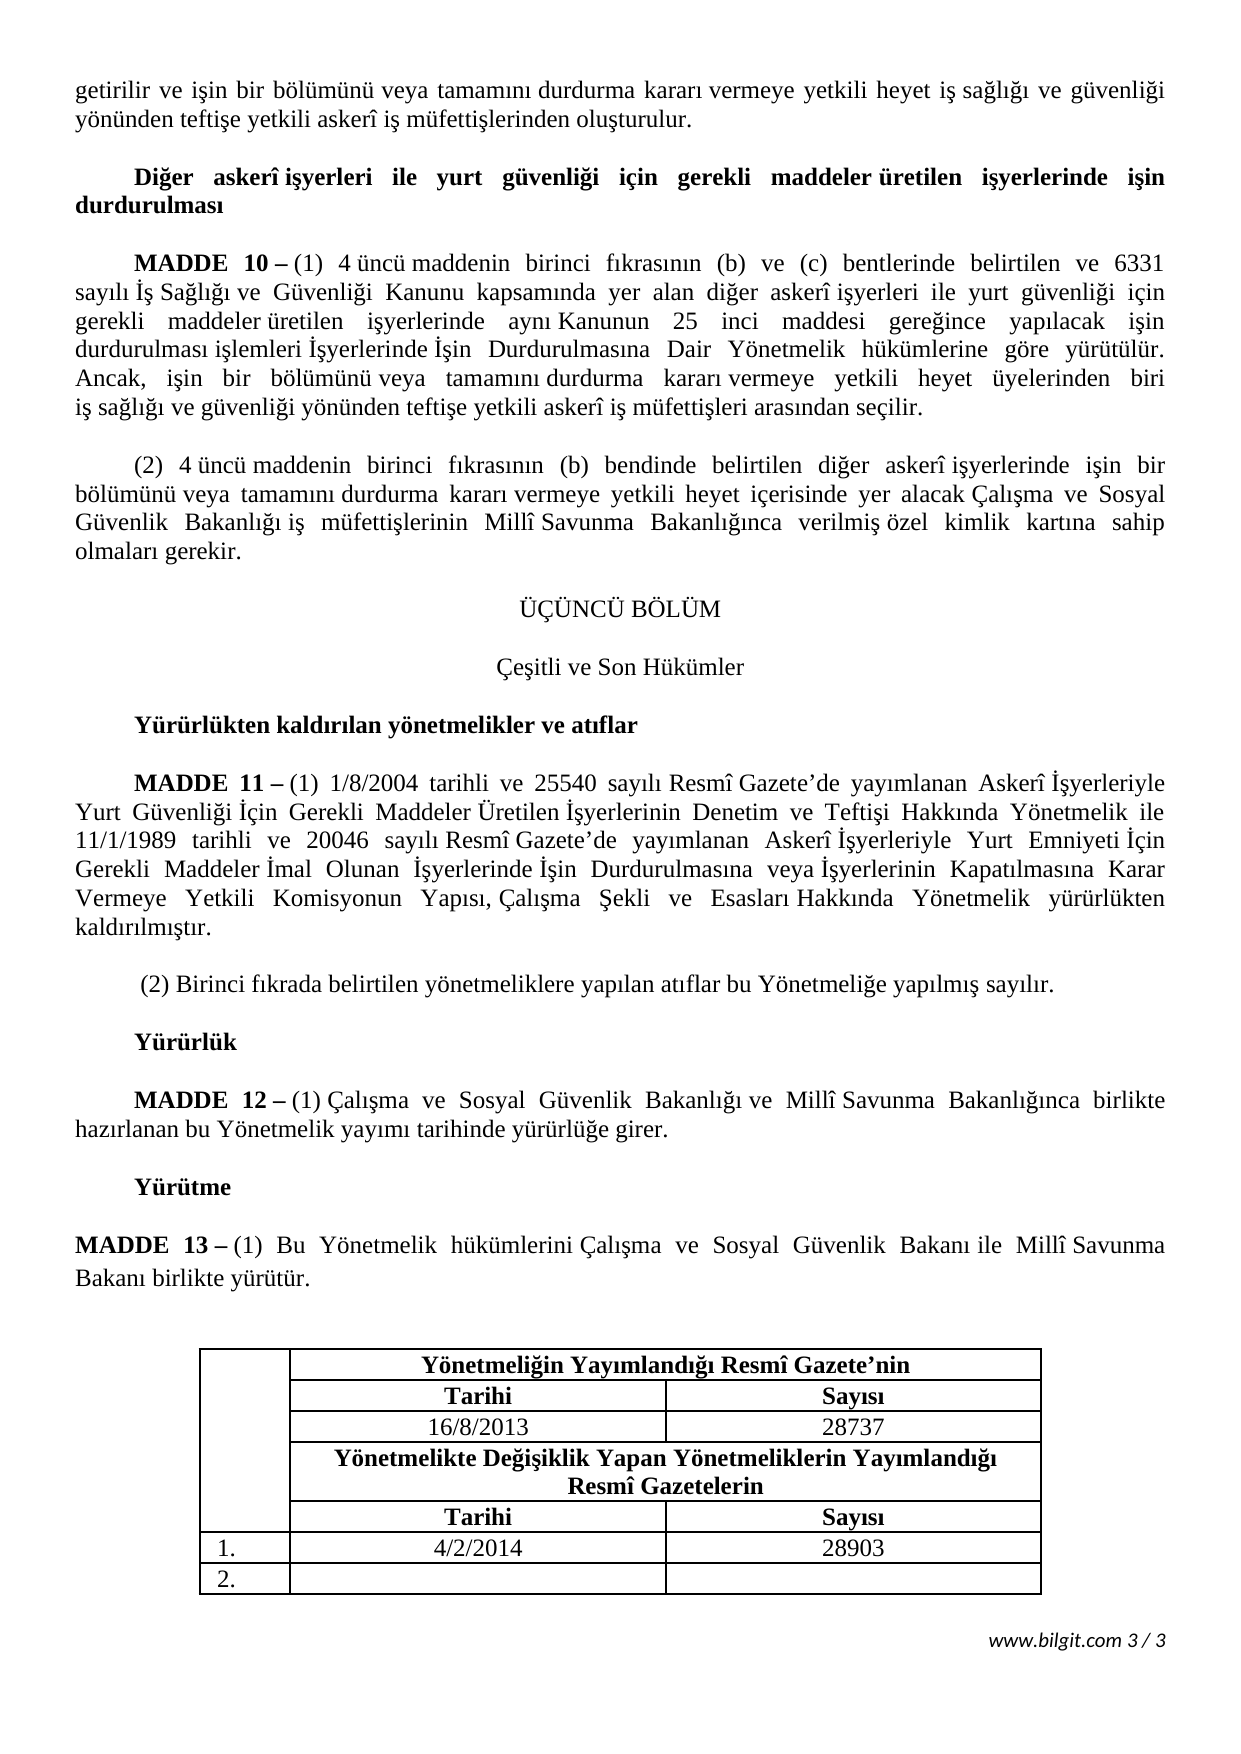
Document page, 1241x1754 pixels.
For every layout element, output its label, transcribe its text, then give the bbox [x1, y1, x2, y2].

text MADDE 13 – (1) Bu Yönetmelik hükümlerini Çalışma ve Sosyal Güvenlik Bakanı ile Millî Savunma Bakanı birlikte yürütür. [75, 1230, 1165, 1292]
text Çeşitli ve Son Hükümler [75, 652, 1165, 681]
table_header Yönetmeliğin Yayımlandığı Resmî Gazete’nin [291, 1350, 1040, 1379]
table_cell 16/8/2013 [291, 1412, 665, 1441]
table_header [201, 1350, 289, 1531]
table_cell 2. [201, 1564, 289, 1593]
text Yürürlükten kaldırılan yönetmelikler ve atıflar [75, 710, 1165, 739]
text MADDE 11 – (1) 1/8/2004 tarihli ve 25540 sayılı Resmî Gazete’de yayımlanan Askerî İşyerleriyle Yurt Güvenliği İçin Gerekli Maddeler Üretilen İşyerlerinin Denetim ve Teftişi Hakkında Yönetmelik ile 11/1/1989 tarihli ve 20046 sayılı Resmî Gazete’de yayımlanan Askerî İşyerleriyle Yurt Emniyeti İçin Gerekli Maddeler İmal Olunan İşyerlerinde İşin Durdurulmasına veya İşyerlerinin Kapatılmasına Karar Vermeye Yetkili Komisyonun Yapısı, Çalışma Şekli ve Esasları Hakkında Yönetmelik yürürlükten kaldırılmıştır. [75, 768, 1165, 940]
text Yürütme [75, 1172, 1165, 1201]
text (2) 4 üncü maddenin birinci fıkrasının (b) bendinde belirtilen diğer askerî işyerlerinde işin bir bölümünü veya tamamını durdurma kararı vermeye yetkili heyet içerisinde yer alacak Çalışma ve Sosyal Güvenlik Bakanlığı iş müfettişlerinin Millî Savunma Bakanlığınca verilmiş özel kimlik kartına sahip olmaları gerekir. [75, 450, 1165, 565]
table_cell Tarihi [291, 1381, 665, 1410]
text MADDE 12 – (1) Çalışma ve Sosyal Güvenlik Bakanlığı ve Millî Savunma Bakanlığınca birlikte hazırlanan bu Yönetmelik yayımı tarihinde yürürlüğe girer. [75, 1085, 1165, 1143]
table_cell Sayısı [667, 1381, 1040, 1410]
text (2) Birinci fıkrada belirtilen yönetmeliklere yapılan atıflar bu Yönetmeliğe yapılmış sayılır. [75, 969, 1165, 998]
table_cell Sayısı [667, 1502, 1040, 1531]
text MADDE 10 – (1) 4 üncü maddenin birinci fıkrasının (b) ve (c) bentlerinde belirtilen ve 6331 sayılı İş Sağlığı ve Güvenliği Kanunu kapsamında yer alan diğer askerî işyerleri ile yurt güvenliği için gerekli maddeler üretilen işyerlerinde aynı Kanunun 25 inci maddesi gereğince yapılacak işin durdurulması işlemleri İşyerlerinde İşin Durdurulmasına Dair Yönetmelik hükümlerine göre yürütülür. Ancak, işin bir bölümünü veya tamamını durdurma kararı vermeye yetkili heyet üyelerinden biri iş sağlığı ve güvenliği yönünden teftişe yetkili askerî iş müfettişleri arasından seçilir. [75, 248, 1165, 421]
table_cell [291, 1564, 665, 1593]
text Diğer askerî işyerleri ile yurt güvenliği için gerekli maddeler üretilen işyerlerinde işin durdurulması [75, 162, 1165, 219]
table_cell 28737 [667, 1412, 1040, 1441]
table_cell 4/2/2014 [291, 1533, 665, 1562]
text ÜÇÜNCÜ BÖLÜM [75, 594, 1165, 623]
table_cell 1. [201, 1533, 289, 1562]
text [75, 75, 1165, 132]
table_cell [667, 1564, 1040, 1593]
text Yürürlük [75, 1027, 1165, 1056]
table_cell Tarihi [291, 1502, 665, 1531]
table_cell 28903 [667, 1533, 1040, 1562]
table_cell Yönetmelikte Değişiklik Yapan Yönetmeliklerin Yayımlandığı Resmî Gazetelerin [291, 1443, 1040, 1500]
